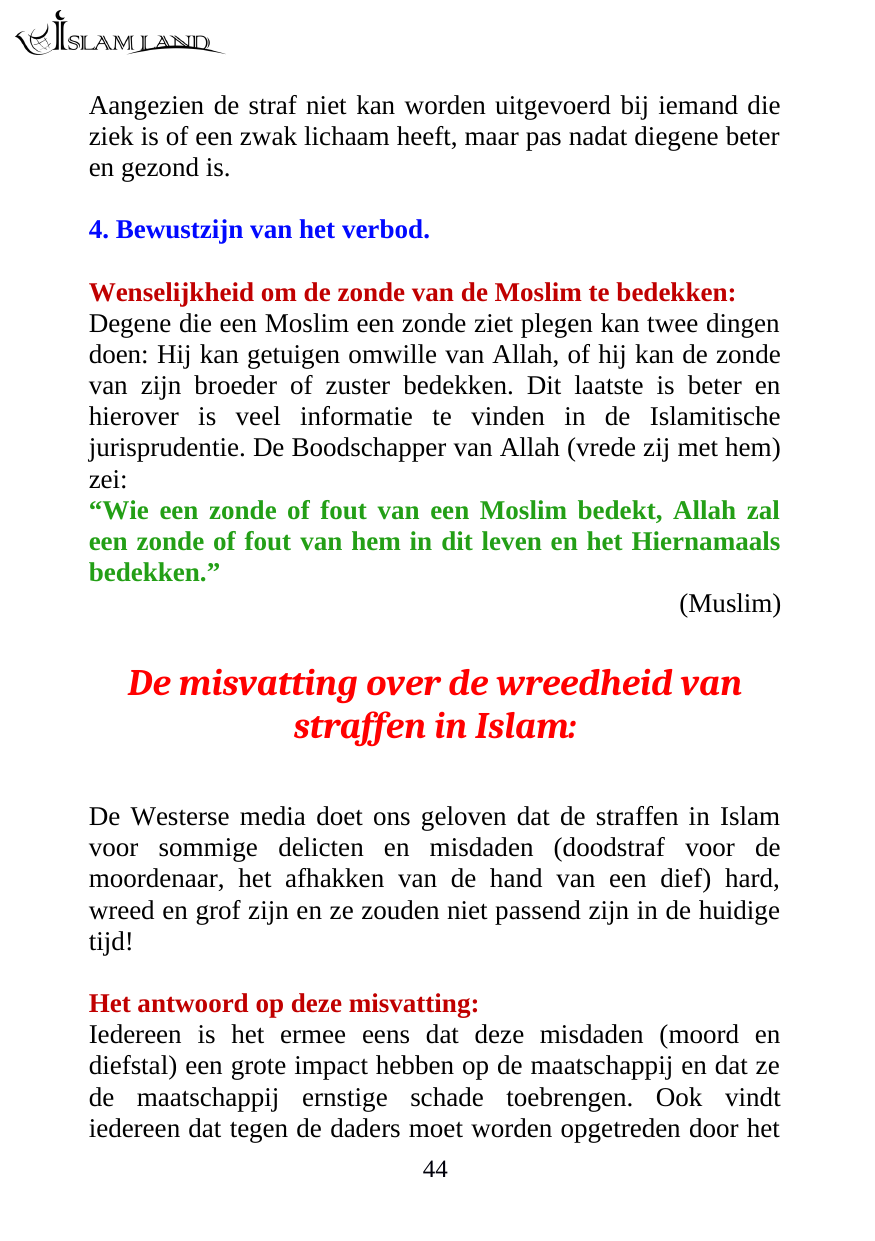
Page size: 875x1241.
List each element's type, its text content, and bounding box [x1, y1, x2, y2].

list 4. Bewustzijn van het verbod. [88, 213, 781, 245]
list De Westerse media doet ons geloven dat de straffen in Islam voor sommige delicten en misdaden (doodstraf voor de moordenaar, het afhakken van de hand van een dief) hard, wreed en grof zijn en ze zouden niet passend zijn in de huidige tijd! [88, 800, 781, 956]
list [88, 1018, 781, 1143]
list Degene die een Moslim een zonde ziet plegen kan twee dingen doen: Hij kan getuigen omwille van Allah, of hij kan de zonde van zijn broeder of zuster bedekken. Dit laatste is beter en hierover is veel informatie te vinden in de Islamitische jurisprudentie. De Boodschapper van Allah (vrede zij met hem) zei: [88, 307, 781, 494]
text De misvatting over de wreedheid van straffen in Islam: [88, 662, 782, 748]
list Het antwoord op deze misvatting: [88, 956, 781, 1018]
list (Muslim) [88, 587, 781, 618]
list Wenselijkheid om de zonde van de Moslim te bedekken: [88, 276, 781, 307]
list Aangezien de straf niet kan worden uitgevoerd bij iemand die ziek is of een zwak lichaam heeft, maar pas nadat diegene beter en gezond is. [88, 89, 781, 182]
picture [14, 10, 227, 55]
list “Wie een zonde of fout van een Moslim bedekt, Allah zal een zonde of fout van hem in dit leven en het Hiernamaals bedekken.” [88, 494, 781, 587]
